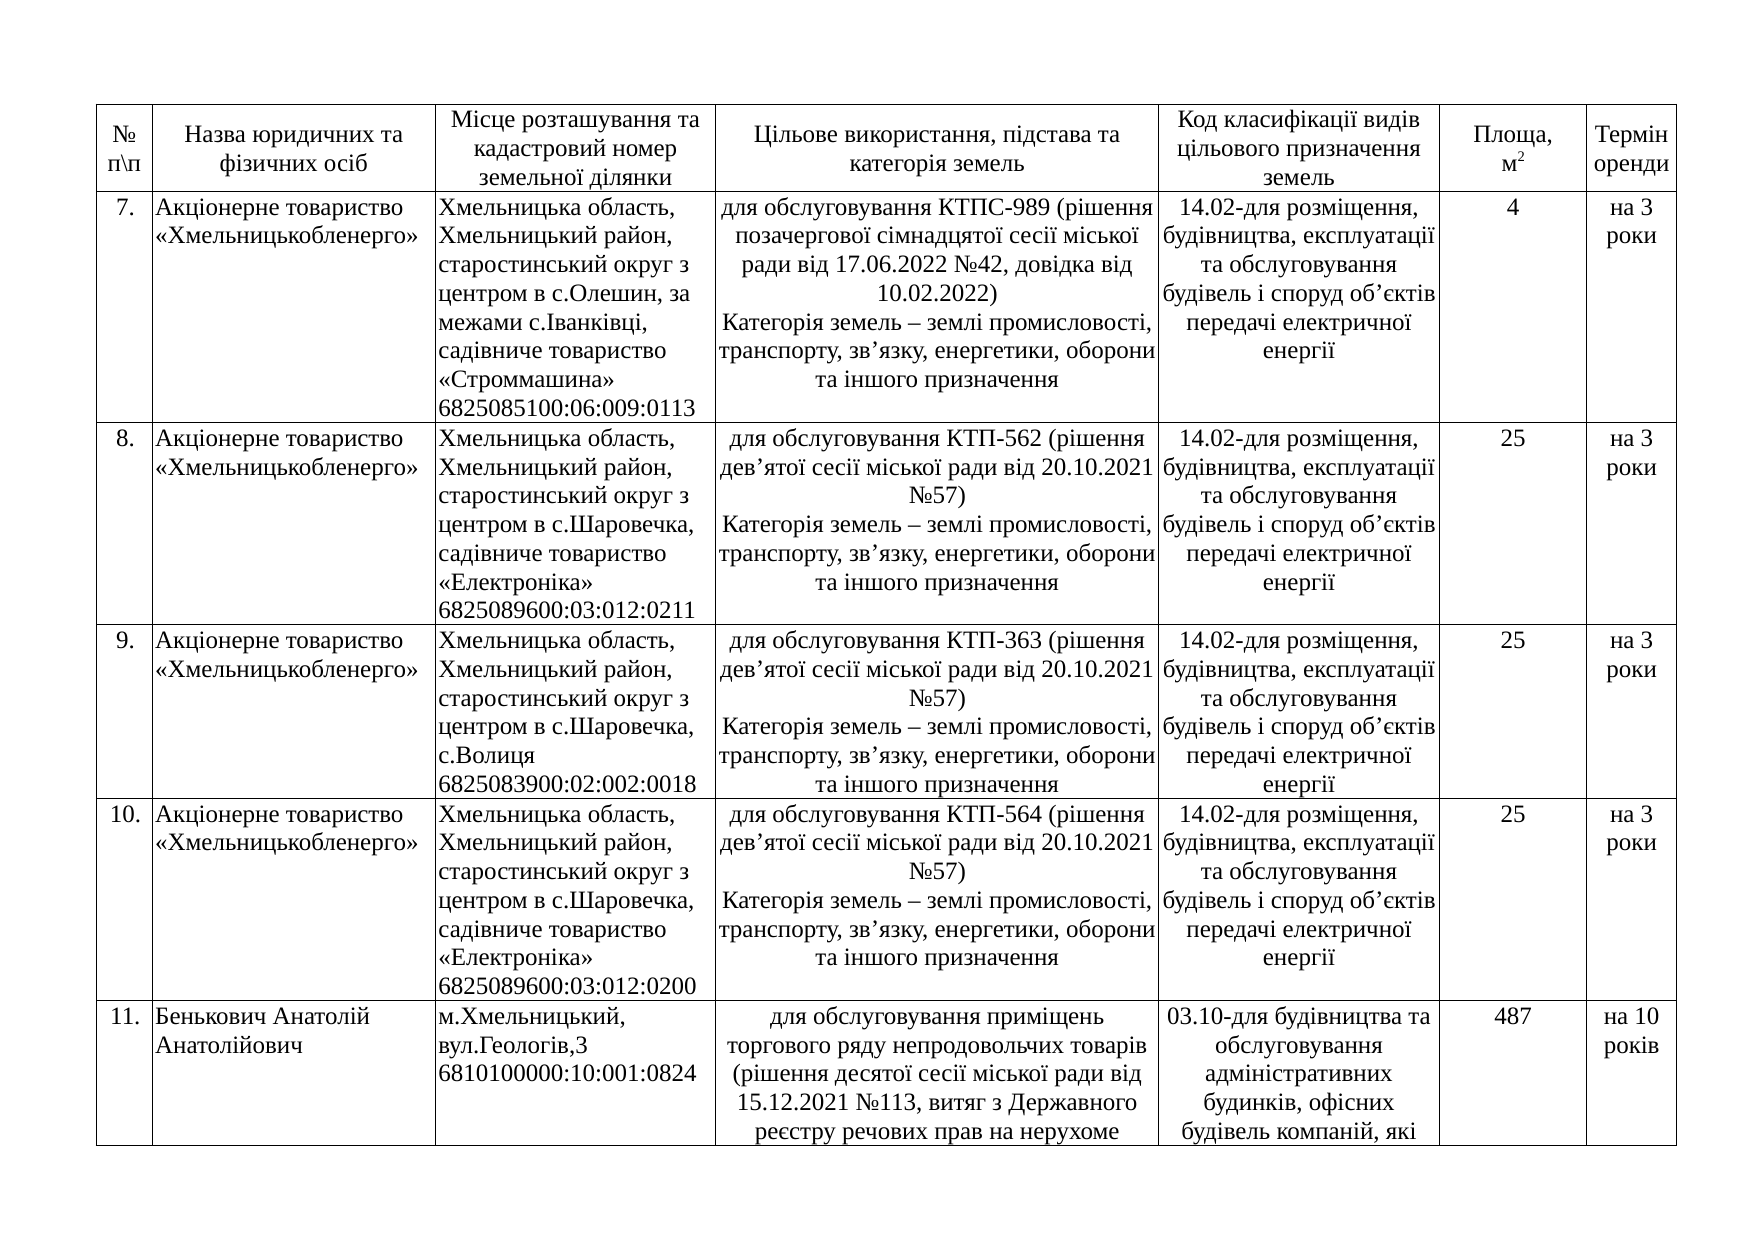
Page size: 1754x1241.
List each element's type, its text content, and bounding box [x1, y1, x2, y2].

table_cell для обслуговування КТП-564 (рішення дев’ятої сесії міської ради від 20.10.2021 №57) Категорія земель – землі промисловості, транспорту, зв’язку, енергетики, оборони та іншого призначення [716, 799, 1158, 1000]
table_cell Хмельницька область, Хмельницький район, старостинський округ з центром в с.Олешин, за межами с.Іванківці, садівниче товариство «Строммашина» 6825085100:06:009:0113 [436, 192, 715, 422]
table_cell 14.02-для розміщення, будівництва, експлуатації та обслуговування будівель і споруд об’єктів передачі електричної енергії [1159, 625, 1439, 798]
table_header Площа, м2 [1440, 105, 1586, 191]
table_cell Бенькович Анатолій Анатолійович [153, 1001, 435, 1145]
table_cell м.Хмельницький, вул.Геологів,3 6810100000:10:001:0824 [436, 1001, 715, 1145]
table_cell 25 [1440, 625, 1586, 798]
table_cell 8. [97, 423, 152, 624]
table_cell Хмельницька область, Хмельницький район, старостинський округ з центром в с.Шаровечка, садівниче товариство «Електроніка» 6825089600:03:012:0211 [436, 423, 715, 624]
table_cell Акціонерне товариство «Хмельницькобленерго» [153, 192, 435, 422]
table_cell 14.02-для розміщення, будівництва, експлуатації та обслуговування будівель і споруд об’єктів передачі електричної енергії [1159, 423, 1439, 624]
table_cell Хмельницька область, Хмельницький район, старостинський округ з центром в с.Шаровечка, садівниче товариство «Електроніка» 6825089600:03:012:0200 [436, 799, 715, 1000]
table_cell 25 [1440, 799, 1586, 1000]
table_cell для обслуговування КТП-562 (рішення дев’ятої сесії міської ради від 20.10.2021 №57) Категорія земель – землі промисловості, транспорту, зв’язку, енергетики, оборони та іншого призначення [716, 423, 1158, 624]
table_cell Акціонерне товариство «Хмельницькобленерго» [153, 625, 435, 798]
table_cell 4 [1440, 192, 1586, 422]
table_cell 9. [97, 625, 152, 798]
table_cell для обслуговування КТПС-989 (рішення позачергової сімнадцятої сесії міської ради від 17.06.2022 №42, довідка від 10.02.2022) Категорія земель – землі промисловості, транспорту, зв’язку, енергетики, оборони та іншого призначення [716, 192, 1158, 422]
table_cell 14.02-для розміщення, будівництва, експлуатації та обслуговування будівель і споруд об’єктів передачі електричної енергії [1159, 192, 1439, 422]
table_cell 7. [97, 192, 152, 422]
table_cell на 3 роки [1587, 625, 1676, 798]
table_cell Акціонерне товариство «Хмельницькобленерго» [153, 799, 435, 1000]
table_header Термін оренди [1587, 105, 1676, 191]
table_header Код класифікації видів цільового призначення земель [1159, 105, 1439, 191]
table_cell 487 [1440, 1001, 1586, 1145]
table_cell 25 [1440, 423, 1586, 624]
table_header № п\п [97, 105, 152, 191]
table_cell для обслуговування КТП-363 (рішення дев’ятої сесії міської ради від 20.10.2021 №57) Категорія земель – землі промисловості, транспорту, зв’язку, енергетики, оборони та іншого призначення [716, 625, 1158, 798]
table_cell Хмельницька область, Хмельницький район, старостинський округ з центром в с.Шаровечка, с.Волиця 6825083900:02:002:0018 [436, 625, 715, 798]
table_cell 10. [97, 799, 152, 1000]
table_header Цільове використання, підстава та категорія земель [716, 105, 1158, 191]
table_cell 14.02-для розміщення, будівництва, експлуатації та обслуговування будівель і споруд об’єктів передачі електричної енергії [1159, 799, 1439, 1000]
table_cell на 3 роки [1587, 799, 1676, 1000]
table_header Назва юридичних та фізичних осіб [153, 105, 435, 191]
table_cell 11. [97, 1001, 152, 1145]
table_cell на 3 роки [1587, 192, 1676, 422]
table_cell Акціонерне товариство «Хмельницькобленерго» [153, 423, 435, 624]
table_header Місце розташування та кадастровий номер земельної ділянки [436, 105, 715, 191]
table_cell на 3 роки [1587, 423, 1676, 624]
table_cell на 10 років [1587, 1001, 1676, 1145]
